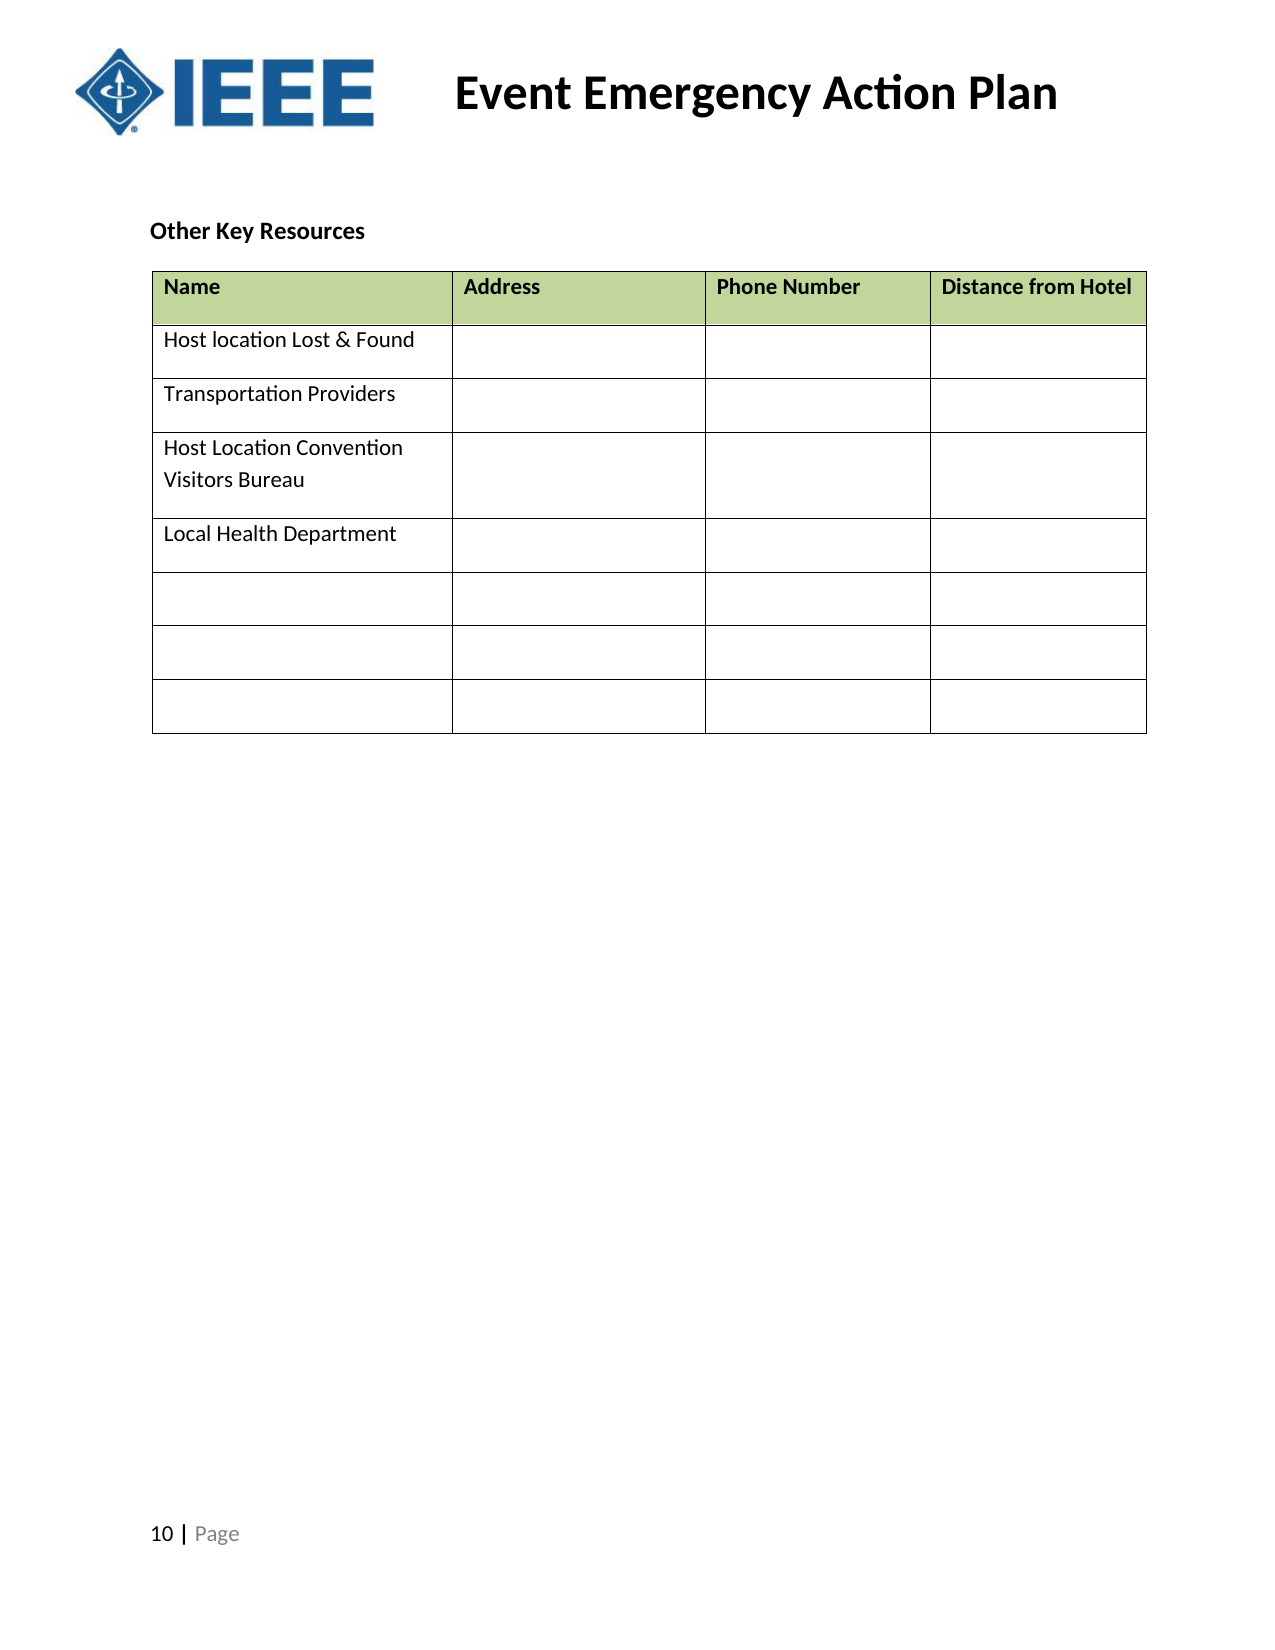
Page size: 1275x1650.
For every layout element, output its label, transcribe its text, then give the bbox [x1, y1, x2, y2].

table_cell [931, 379, 1146, 432]
table_cell [931, 433, 1146, 518]
table_cell [453, 379, 705, 432]
table_cell [706, 379, 930, 432]
table_cell [453, 573, 705, 625]
table_cell [706, 680, 930, 733]
table_cell Host Location Convention Visitors Bureau [153, 433, 452, 518]
table_cell [453, 680, 705, 733]
table_cell Local Health Department [153, 519, 452, 572]
table_cell [153, 573, 452, 625]
table_cell [931, 680, 1146, 733]
table_cell [931, 326, 1146, 378]
text Other Key Resources [150, 215, 1125, 245]
table_cell [706, 626, 930, 679]
table_cell [706, 573, 930, 625]
table_cell [706, 326, 930, 378]
table_cell [931, 626, 1146, 679]
table_cell [153, 680, 452, 733]
table_cell [931, 519, 1146, 572]
picture [75, 48, 374, 136]
table_cell [706, 433, 930, 518]
table_cell Host location Lost & Found [153, 326, 452, 378]
table_cell [153, 626, 452, 679]
table_cell [706, 519, 930, 572]
table_header Name [153, 272, 452, 324]
table_cell [453, 519, 705, 572]
table_header Distance from Hotel [931, 272, 1146, 324]
table_cell Transportation Providers [153, 379, 452, 432]
table_header Phone Number [706, 272, 930, 324]
table_cell [931, 573, 1146, 625]
table_header Address [453, 272, 705, 324]
table_cell [453, 326, 705, 378]
table_cell [453, 626, 705, 679]
table_cell [453, 433, 705, 518]
